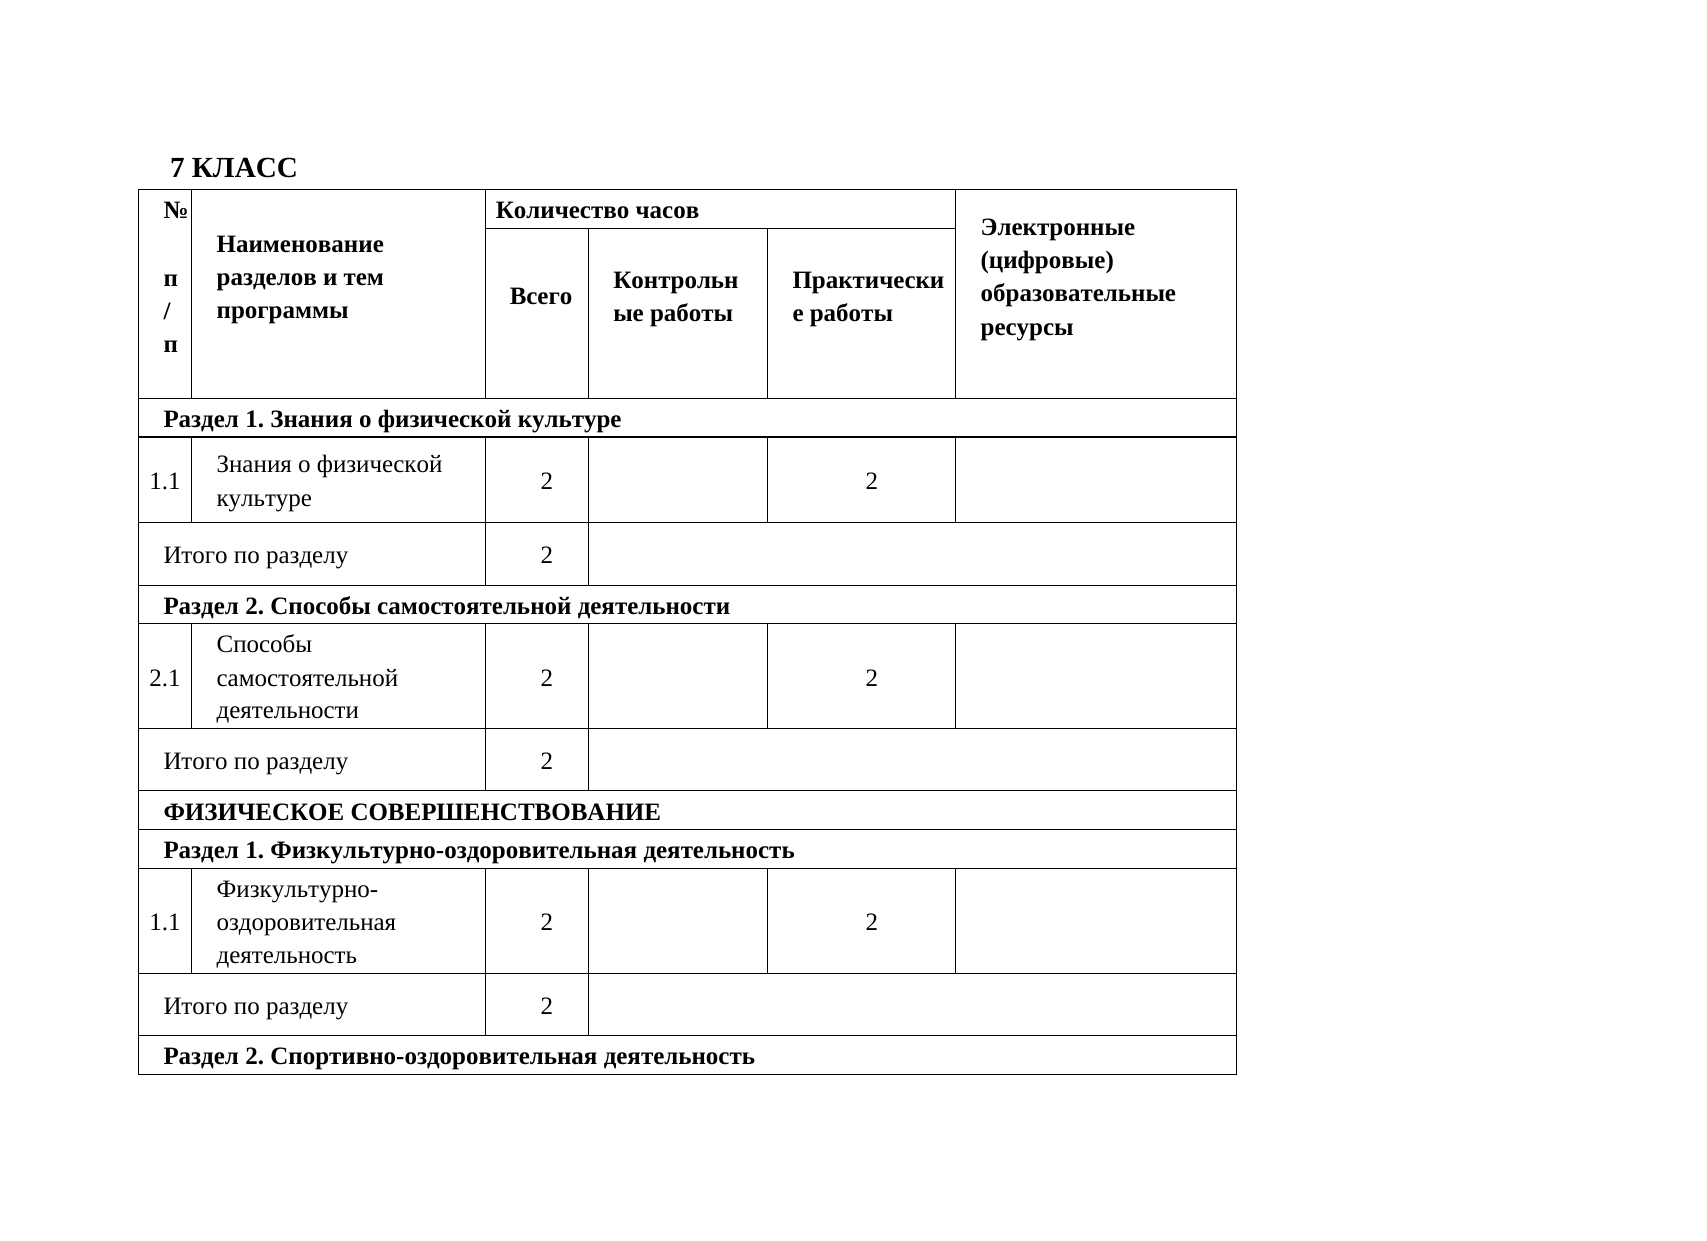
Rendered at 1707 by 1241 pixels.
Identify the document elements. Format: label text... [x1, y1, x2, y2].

table_cell 2 [486, 438, 588, 522]
table_cell [589, 974, 1236, 1035]
table_cell [589, 523, 1236, 584]
table_cell Практические работы [768, 229, 955, 397]
table_cell 2 [486, 869, 588, 973]
table_cell Итого по разделу [139, 974, 485, 1035]
table_cell Итого по разделу [139, 523, 485, 584]
table_cell 2 [486, 729, 588, 790]
table_cell [589, 869, 767, 973]
table_cell 2 [486, 974, 588, 1035]
table_cell [956, 869, 1236, 973]
table_cell 2 [486, 624, 588, 728]
table_cell 1.1 [139, 869, 191, 973]
table_cell Способы самостоятельной деятельности [192, 624, 485, 728]
table_cell 2 [768, 438, 955, 522]
table_cell Итого по разделу [139, 729, 485, 790]
table_cell Знания о физической культуре [192, 438, 485, 522]
table_cell Раздел 1. Знания о физической культуре [139, 399, 1236, 436]
table_cell [589, 438, 767, 522]
table_cell 1.1 [139, 438, 191, 522]
table_cell Раздел 1. Физкультурно-оздоровительная деятельность [139, 830, 1236, 868]
table_header Наименование разделов и тем программы [192, 190, 485, 397]
table_cell 2 [486, 523, 588, 584]
table_cell Физкультурно-оздоровительная деятельность [192, 869, 485, 973]
table_cell 2.1 [139, 624, 191, 728]
table_cell [956, 624, 1236, 728]
table_cell [589, 624, 767, 728]
text 7 КЛАСС [162, 150, 1557, 183]
table_cell Раздел 2. Спортивно-оздоровительная деятельность [139, 1036, 1236, 1074]
table_cell Всего [486, 229, 588, 397]
table_cell ФИЗИЧЕСКОЕ СОВЕРШЕНСТВОВАНИЕ [139, 791, 1236, 829]
table_cell 2 [768, 869, 955, 973]
table_cell Раздел 2. Способы самостоятельной деятельности [139, 586, 1236, 623]
table_cell [956, 438, 1236, 522]
table_header № п/п [139, 190, 191, 397]
table_header Электронные (цифровые) образовательные ресурсы [956, 190, 1236, 397]
table_cell 2 [768, 624, 955, 728]
table_cell [589, 729, 1236, 790]
table_cell Контрольные работы [589, 229, 767, 397]
table_header Количество часов [486, 190, 955, 227]
